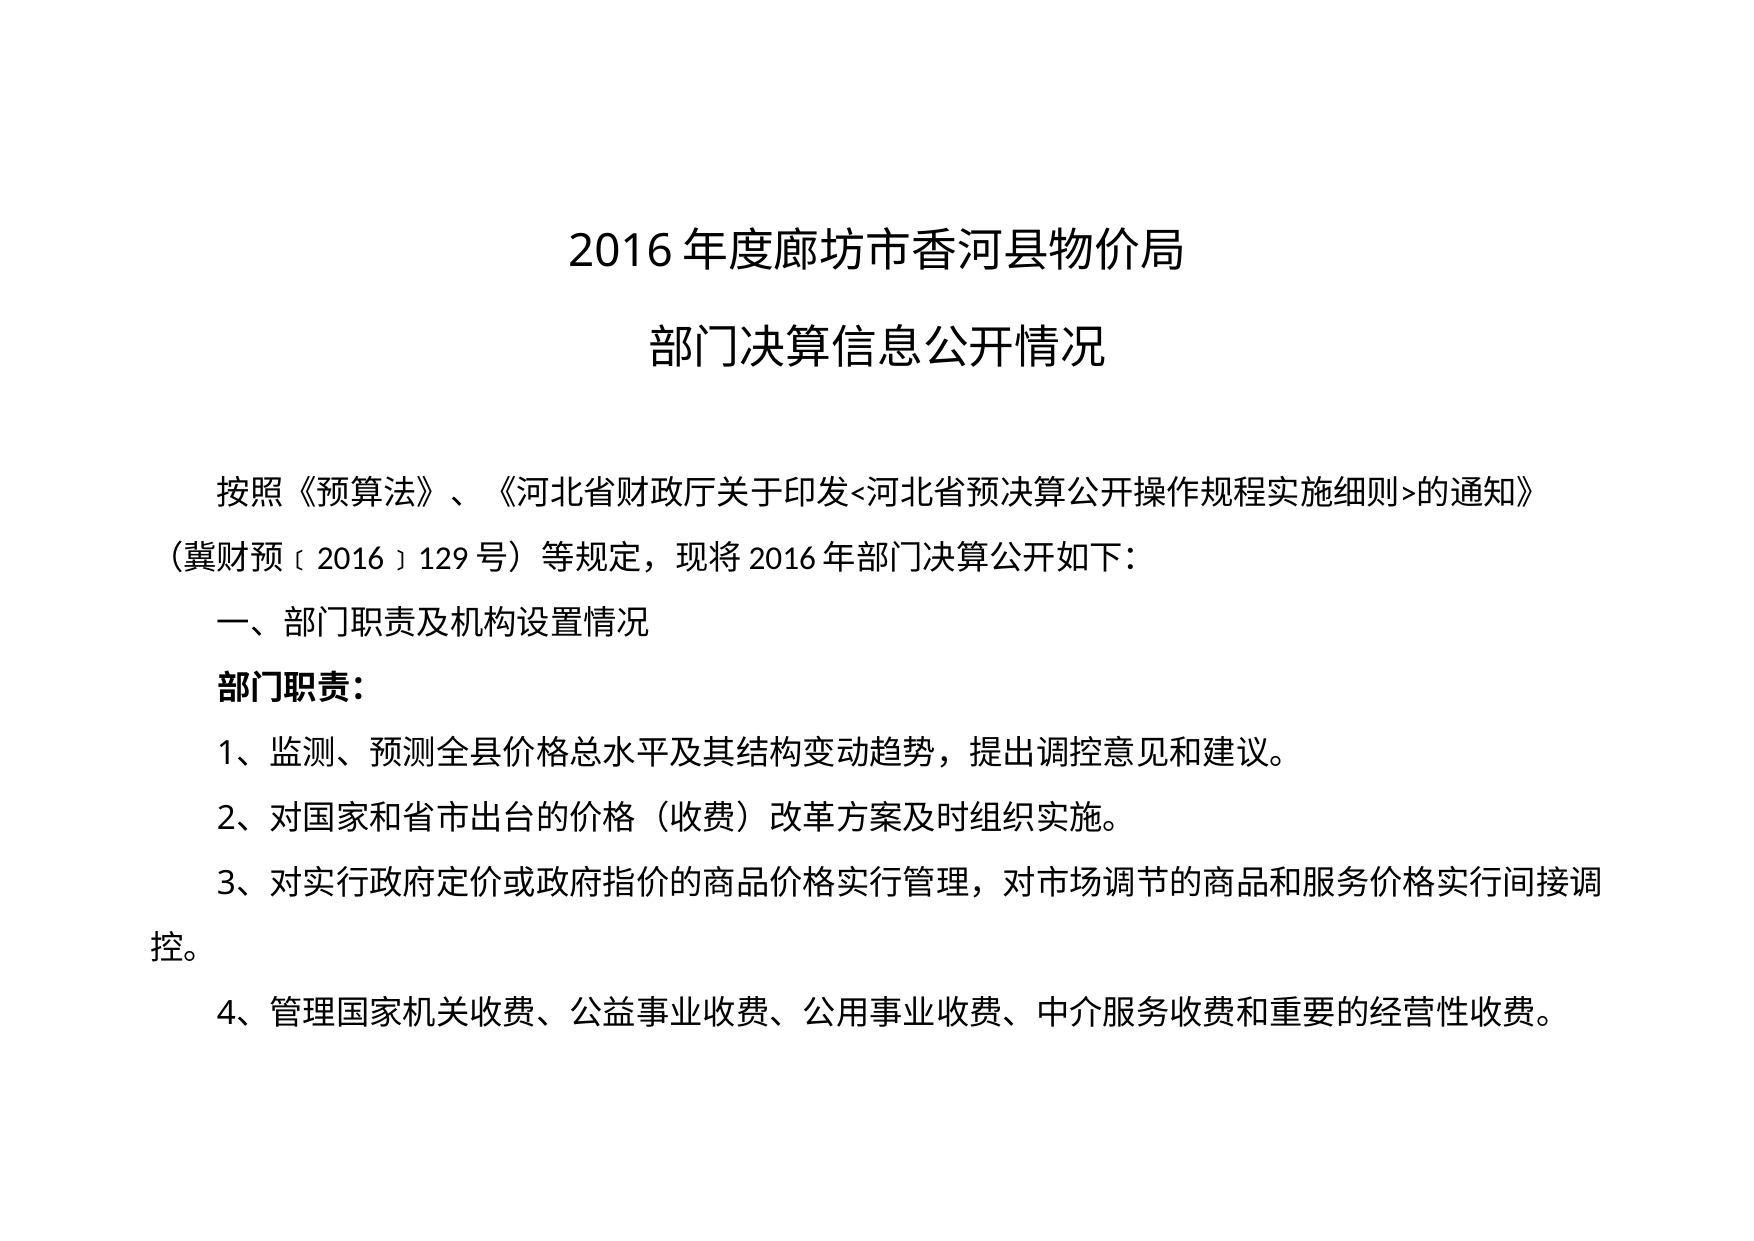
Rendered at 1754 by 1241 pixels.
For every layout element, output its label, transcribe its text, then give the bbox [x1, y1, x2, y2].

list 部门职责及机构设置情况 [150, 588, 1604, 653]
text 4、管理国家机关收费、公益事业收费、公用事业收费、中介服务收费和重要的经营性收费。 [150, 978, 1604, 1043]
text 2、对国家和省市出台的价格（收费）改革方案及时组织实施。 [150, 783, 1604, 848]
text 2016年度廊坊市香河县物价局 [150, 198, 1604, 295]
text 部门职责： [150, 653, 1604, 718]
text 按照《预算法》、《河北省财政厅关于印发<河北省预决算公开操作规程实施细则>的通知》（冀财预﹝2016﹞129号）等规定，现将2016年部门决算公开如下： [150, 458, 1604, 588]
text 部门决算信息公开情况 [150, 295, 1604, 393]
text 1、监测、预测全县价格总水平及其结构变动趋势，提出调控意见和建议。 [150, 718, 1604, 783]
text 3、对实行政府定价或政府指价的商品价格实行管理，对市场调节的商品和服务价格实行间接调控。 [150, 848, 1604, 978]
